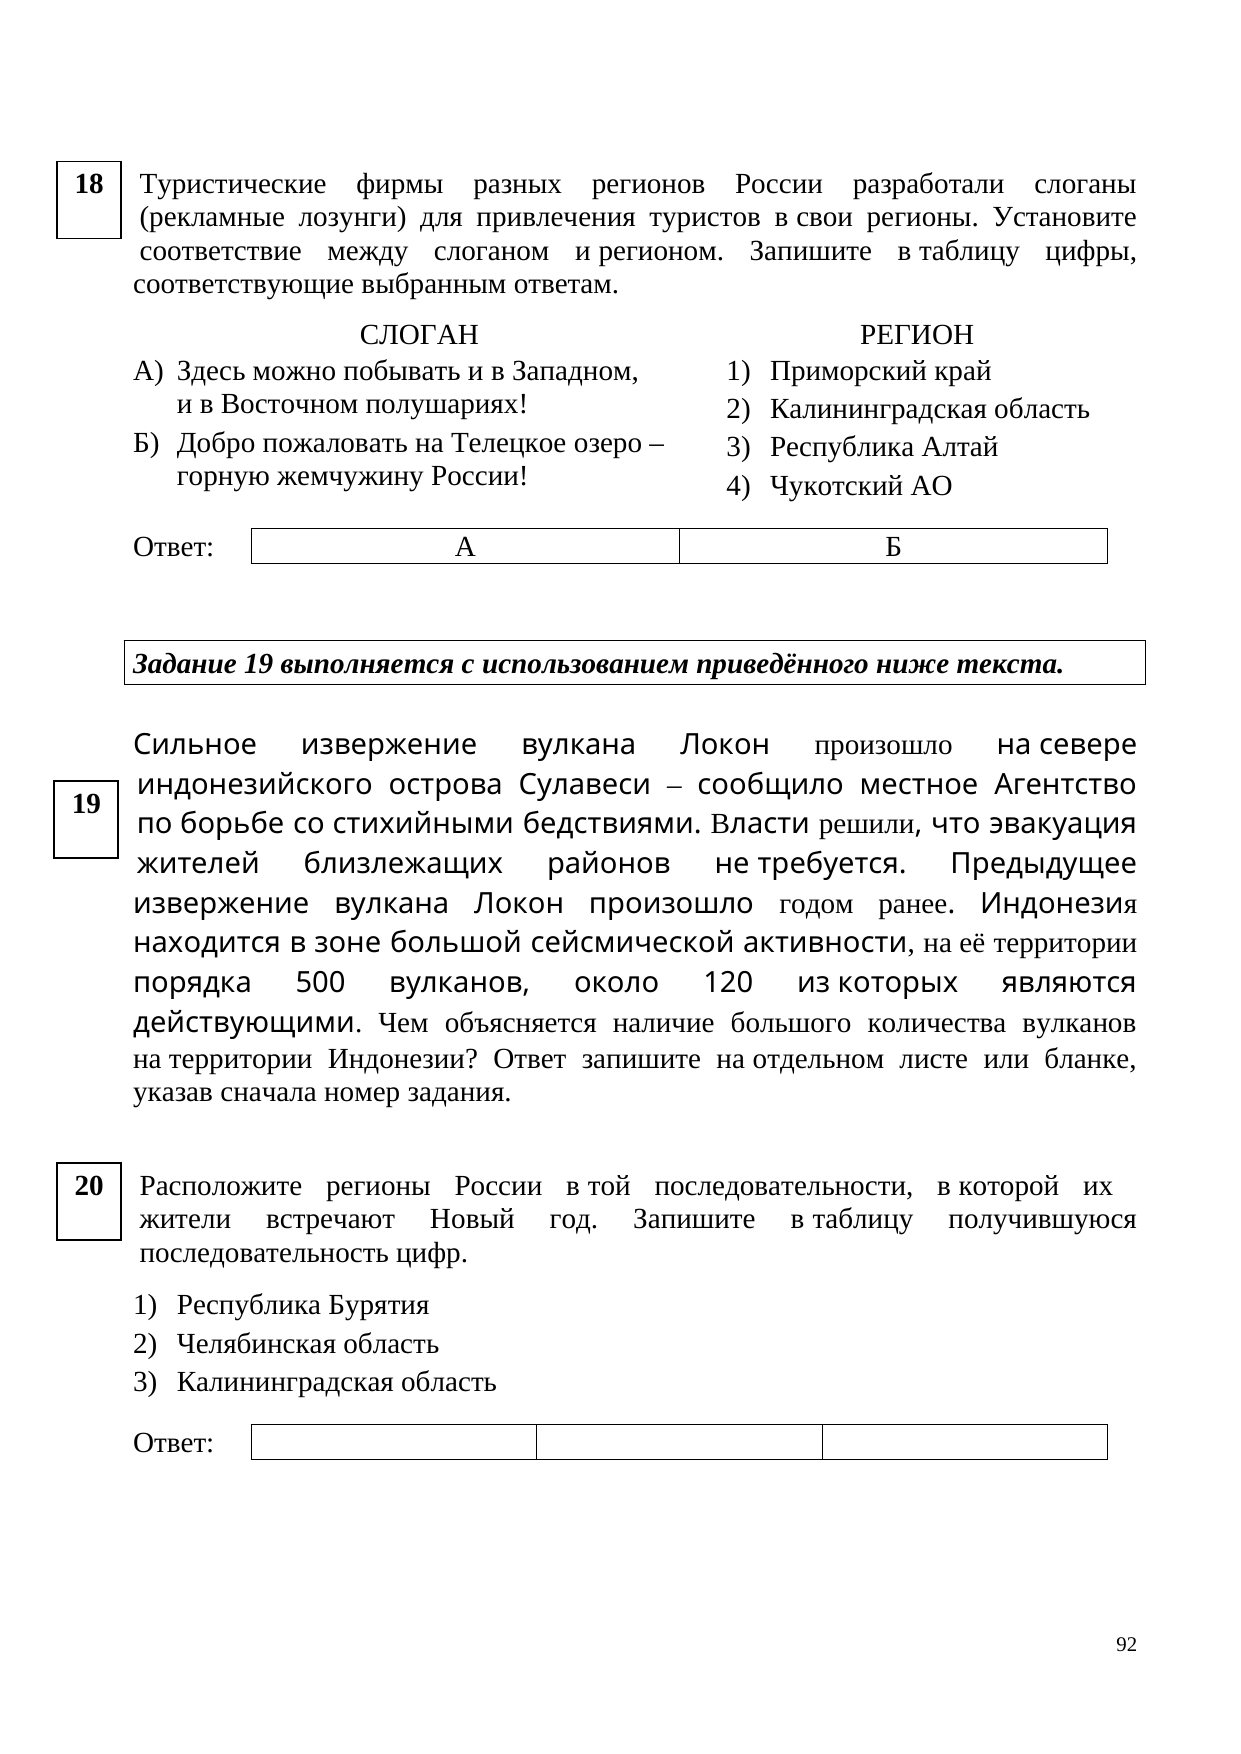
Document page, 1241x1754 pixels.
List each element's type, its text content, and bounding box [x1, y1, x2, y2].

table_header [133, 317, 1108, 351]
text Туристические фирмы разных регионов России разработали слоганы (рекламные лозунги) для привлечения туристов в свои регионы. Установите соответствие между слоганом и регионом. Запишите в таблицу цифры, соответствующие выбранным ответам. [133, 166, 1137, 300]
text Сильное извержение вулкана Локон произошло на севере индонезийского острова Сулавеси – сообщило местное Агентство по борьбе со стихийными бедствиями. Власти решили, что эвакуация жителей близлежащих районов не требуется. Предыдущее извержение вулкана Локон произошло годом ранее. Индонезия находится в зоне большой сейсмической активности, на её территории порядка 500 вулканов, около 120 из которых являются действующими. Чем объясняется наличие большого количества вулканов на территории Индонезии? Ответ запишите на отдельном листе или бланке, указав сначала номер задания. [133, 723, 1137, 1108]
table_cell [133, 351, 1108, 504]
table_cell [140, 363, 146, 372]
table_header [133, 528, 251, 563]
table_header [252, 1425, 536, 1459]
text 20 [58, 1166, 120, 1237]
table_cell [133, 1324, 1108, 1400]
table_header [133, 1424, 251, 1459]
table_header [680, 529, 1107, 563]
text Задание 19 выполняется с использованием приведённого ниже текста. [133, 646, 1137, 679]
text 19 [55, 784, 117, 855]
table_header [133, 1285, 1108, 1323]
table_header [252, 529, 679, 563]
text Расположите регионы России в той последовательности, в которой их жители встречают Новый год. Запишите в таблицу получившуюся последовательность цифр. [133, 1168, 1137, 1268]
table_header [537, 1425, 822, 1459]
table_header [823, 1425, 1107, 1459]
text 18 [58, 164, 120, 236]
